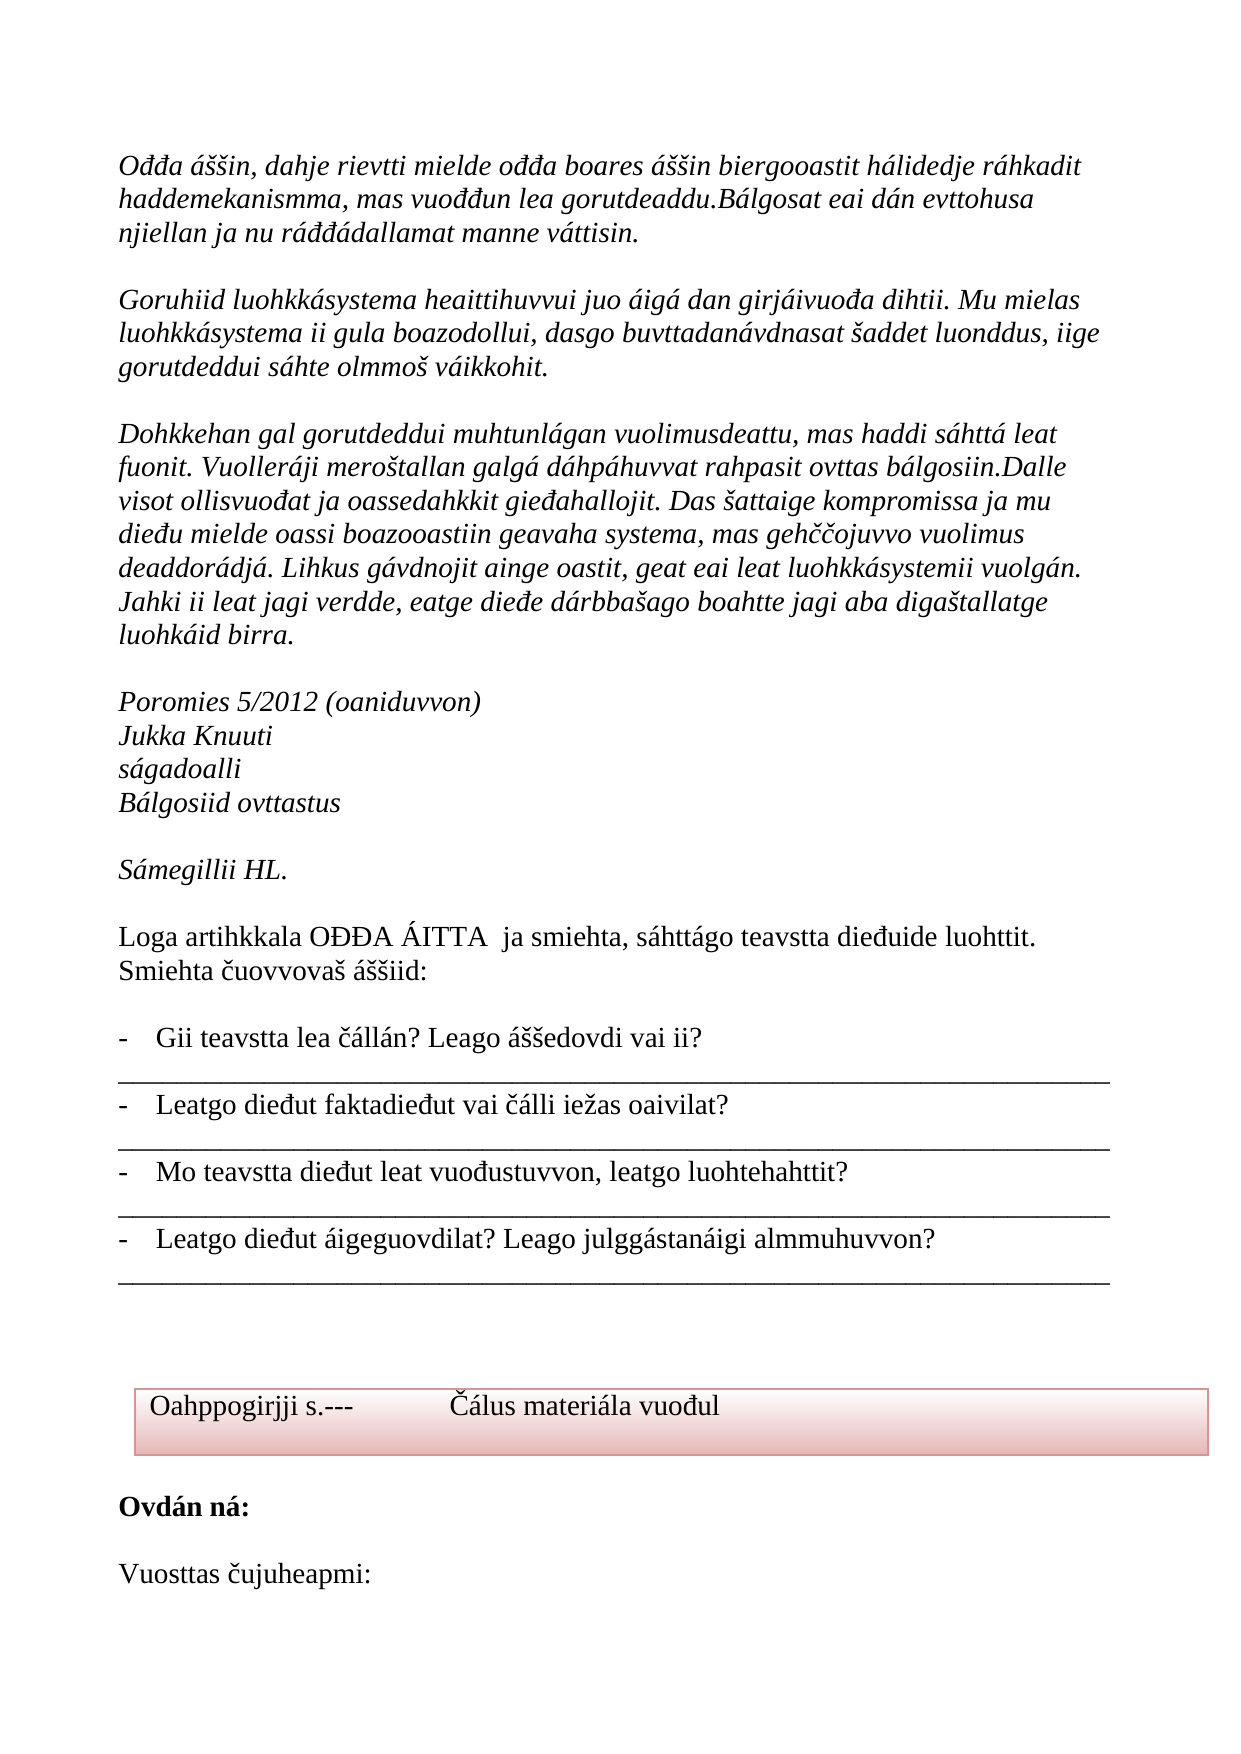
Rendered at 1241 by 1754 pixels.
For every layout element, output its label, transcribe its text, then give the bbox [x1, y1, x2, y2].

list Gii teavstta lea čállán? Leago áššedovdi vai ii? [118, 1020, 1122, 1053]
text ____________________________________________________________________ [118, 1187, 1122, 1221]
text Goruhiid luohkkásystema heaittihuvvui juo áigá dan girjáivuođa dihtii. Mu mielas luohkkásystema ii gula boazodollui, dasgo buvttadanávdnasat šaddet luonddus, iige gorutdeddui sáhte olmmoš váikkohit. [118, 282, 1122, 382]
text Dohkkehan gal gorutdeddui muhtunlágan vuolimusdeattu, mas haddi sáhttá leat fuonit. Vuolleráji meroštallan galgá dáhpáhuvvat rahpasit ovttas bálgosiin.Dalle visot ollisvuođat ja oassedahkkit gieđahallojit. Das šattaige kompromissa ja mu dieđu mielde oassi boazooastiin geavaha systema, mas gehččojuvvo vuolimus deaddorádjá. Lihkus gávdnojit ainge oastit, geat eai leat luohkkásystemii vuolgán. Jahki ii leat jagi verdde, eatge dieđe dárbbašago boahtte jagi aba digaštallatge luohkáid birra. [118, 416, 1122, 651]
text ____________________________________________________________________ [118, 1053, 1122, 1087]
text Ođđa áššin, dahje rievtti mielde ođđa boares áššin biergooastit hálidedje ráhkadit haddemekanismma, mas vuođđun lea gorutdeaddu.Bálgosat eai dán evttohusa njiellan ja nu ráđđádallamat manne váttisin. [118, 148, 1122, 248]
text Loga artihkkala OĐĐA ÁITTA ja smiehta, sáhttágo teavstta dieđuide luohttit. Smiehta čuovvovaš áššiid: [118, 919, 1122, 986]
list Mo teavstta dieđut leat vuođustuvvon, leatgo luohtehahttit? [118, 1154, 1122, 1187]
text Jukka Knuuti [118, 718, 1122, 751]
list Leatgo dieđut faktadieđut vai čálli iežas oaivilat? [118, 1087, 1122, 1120]
text ____________________________________________________________________ [118, 1254, 1122, 1288]
text Bálgosiid ovttastus [118, 785, 1122, 818]
text Sámegillii HL. [118, 852, 1122, 886]
text Ovdán ná: [118, 1489, 1122, 1523]
text ____________________________________________________________________ [118, 1120, 1122, 1154]
text ságadoalli [118, 751, 1122, 785]
list Leatgo dieđut áigeguovdilat? Leago julggástanáigi almmuhuvvon? [118, 1221, 1122, 1254]
text Poromies 5/2012 (oaniduvvon) [118, 684, 1122, 718]
text Vuosttas čujuheapmi: [118, 1556, 1122, 1590]
